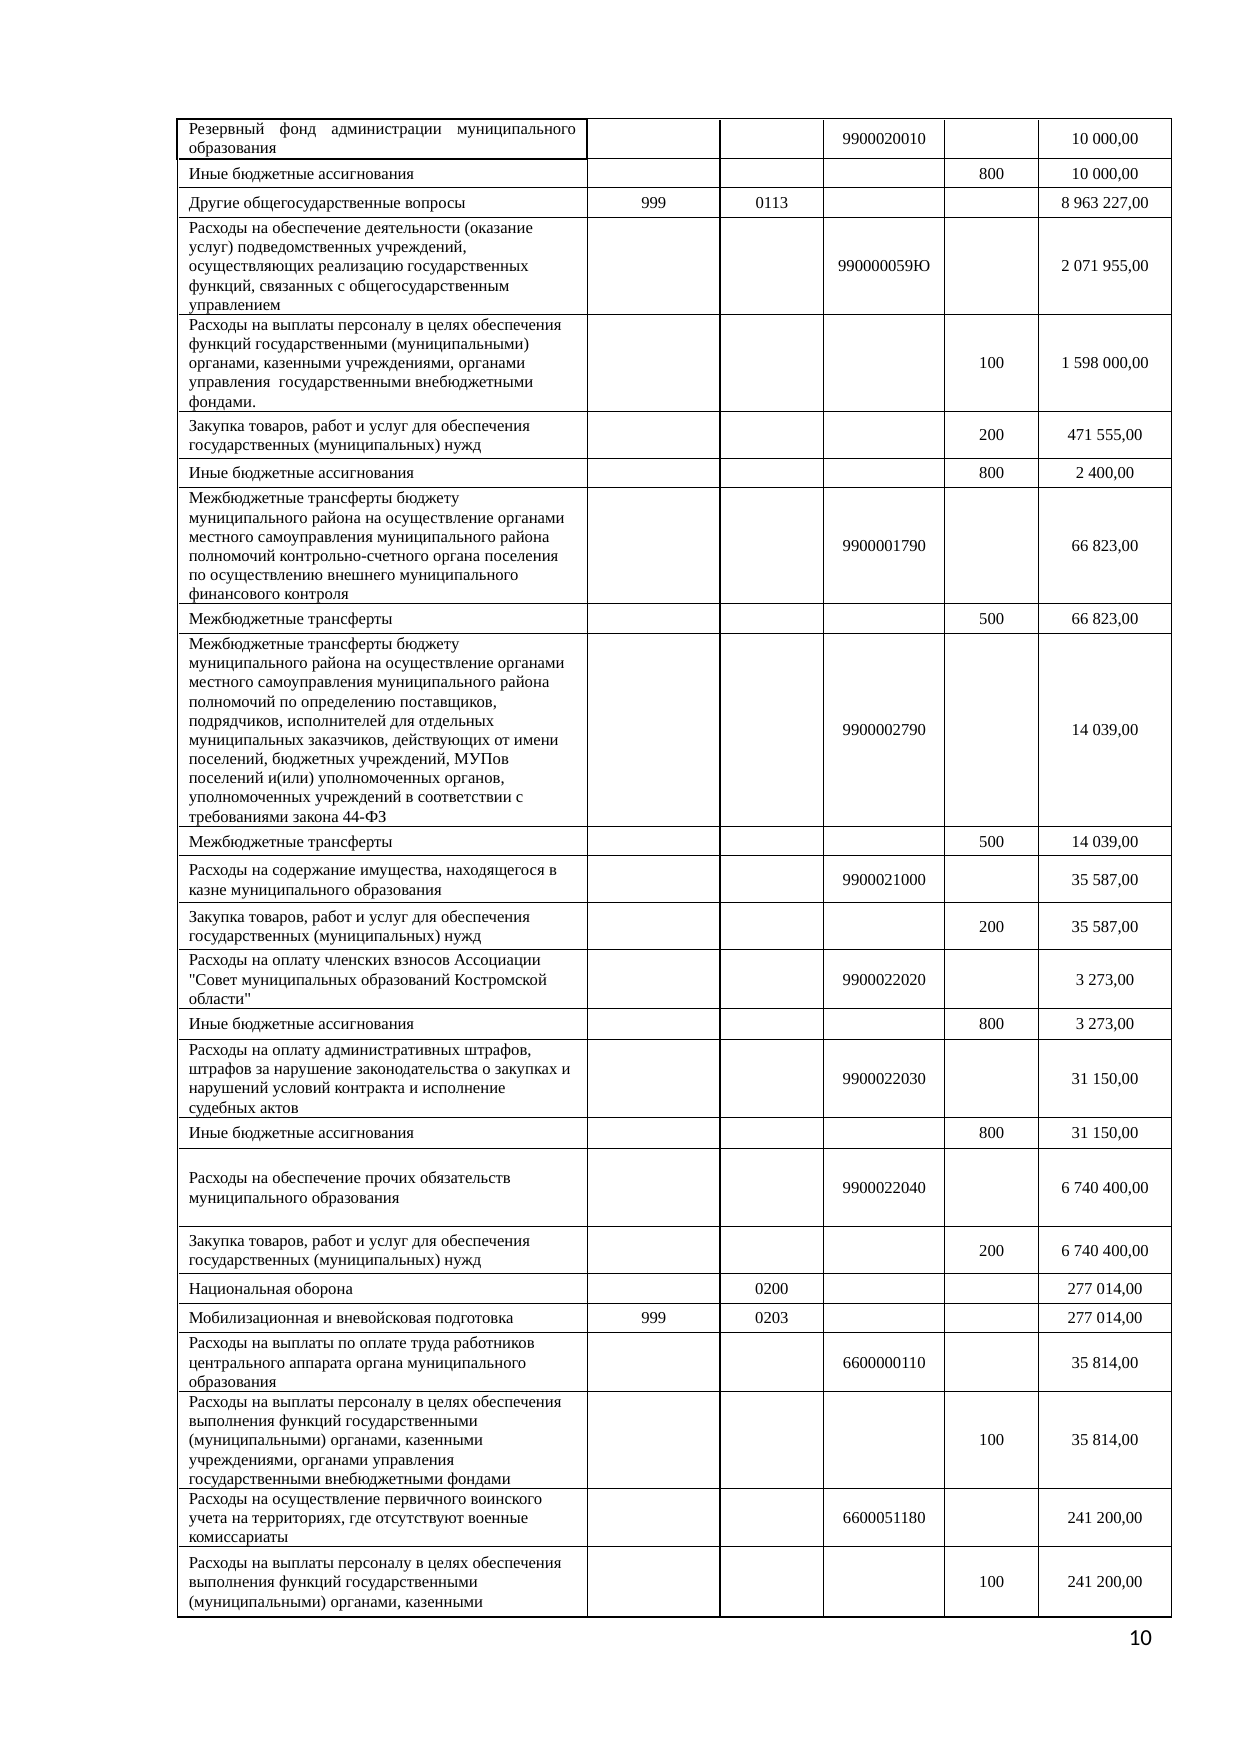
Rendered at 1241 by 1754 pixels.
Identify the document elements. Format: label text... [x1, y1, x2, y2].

table_cell 200 [945, 1227, 1038, 1273]
table_cell [824, 1547, 944, 1616]
table_cell 999 [588, 1304, 719, 1332]
table_cell 9900022030 [824, 1040, 944, 1117]
table_cell 35 814,00 [1039, 1392, 1171, 1488]
table_cell [824, 604, 944, 633]
table_cell Расходы на содержание имущества, находящегося в казне муниципального образования [178, 856, 587, 902]
table_cell Расходы на выплаты по оплате труда работников центрального аппарата органа муниципального образования [178, 1333, 587, 1391]
table_cell Межбюджетные трансферты [178, 604, 587, 633]
table_cell 6 740 400,00 [1039, 1227, 1171, 1273]
table_cell 9900022040 [824, 1149, 944, 1226]
table_cell [721, 1009, 823, 1039]
table_cell [588, 488, 719, 603]
table_cell [721, 1489, 823, 1546]
table_cell [721, 459, 823, 487]
table_cell [720, 119, 823, 157]
table_cell Резервный фонд администрации муниципального образования [178, 120, 586, 157]
table_cell 241 200,00 [1039, 1547, 1171, 1616]
table_cell 500 [945, 827, 1038, 855]
table_cell 6 740 400,00 [1039, 1149, 1171, 1226]
table_cell 6600051180 [824, 1489, 944, 1546]
table_cell [721, 634, 823, 826]
table_cell 277 014,00 [1039, 1304, 1171, 1332]
table_cell [824, 1392, 944, 1488]
table_cell 31 150,00 [1039, 1118, 1171, 1148]
table_cell Мобилизационная и вневойсковая подготовка [178, 1304, 587, 1332]
table_cell Иные бюджетные ассигнования [178, 159, 587, 187]
table_cell [588, 218, 719, 314]
table_cell Расходы на оплату административных штрафов, штрафов за нарушение законодательства о закупках и нарушений условий контракта и исполнение судебных актов [178, 1040, 587, 1117]
table_cell [588, 1040, 719, 1117]
table_cell [824, 459, 944, 487]
table_cell Национальная оборона [178, 1274, 587, 1302]
table_cell 990000059Ю [824, 218, 944, 314]
table_cell [588, 1149, 719, 1226]
table_cell 35 814,00 [1039, 1333, 1171, 1391]
table_cell [588, 459, 719, 487]
table_cell 500 [945, 604, 1038, 633]
table_cell 35 587,00 [1039, 903, 1171, 949]
table_cell [945, 1274, 1038, 1302]
table_cell [721, 1333, 823, 1391]
table_cell Иные бюджетные ассигнования [178, 1118, 587, 1148]
table_cell [721, 412, 823, 457]
table_cell [945, 634, 1038, 826]
table_cell [588, 412, 719, 457]
table_cell 241 200,00 [1039, 1489, 1171, 1546]
table_cell 100 [945, 315, 1038, 411]
table_cell [945, 856, 1038, 902]
table_cell [721, 903, 823, 949]
table_cell 100 [945, 1392, 1038, 1488]
table_cell 200 [945, 412, 1038, 457]
table_cell 14 039,00 [1039, 827, 1171, 855]
table_cell Расходы на оплату членских взносов Ассоциации "Совет муниципальных образований Костромской области" [178, 950, 587, 1008]
table_cell [721, 950, 823, 1008]
table_cell 800 [945, 159, 1038, 187]
table_cell 14 039,00 [1039, 634, 1171, 826]
table_cell 3 273,00 [1039, 950, 1171, 1008]
table_cell 0113 [721, 188, 823, 217]
table_cell [824, 1227, 944, 1273]
table_cell [588, 634, 719, 826]
table_cell [945, 1333, 1038, 1391]
table_cell [945, 188, 1038, 217]
table_cell [824, 827, 944, 855]
table_cell [945, 1304, 1038, 1332]
table_cell Иные бюджетные ассигнования [178, 1009, 587, 1039]
table_cell [945, 218, 1038, 314]
table_cell [588, 1333, 719, 1391]
table_cell 9900021000 [824, 856, 944, 902]
table_cell [945, 1489, 1038, 1546]
table_cell 200 [945, 903, 1038, 949]
table_cell 6600000110 [824, 1333, 944, 1391]
table_cell [721, 827, 823, 855]
table_cell [824, 159, 944, 187]
table_cell [588, 604, 719, 633]
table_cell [178, 1547, 587, 1616]
table_cell [588, 1274, 719, 1302]
table_cell 66 823,00 [1039, 604, 1171, 633]
table_cell [945, 1040, 1038, 1117]
table_cell 800 [945, 459, 1038, 487]
table_cell Расходы на осуществление первичного воинского учета на территориях, где отсутствуют военные комиссариаты [178, 1489, 587, 1546]
table_cell 0203 [721, 1304, 823, 1332]
table_cell [588, 119, 720, 157]
table_cell [588, 1547, 719, 1616]
table_cell 800 [945, 1009, 1038, 1039]
table_cell [721, 159, 823, 187]
table_cell [721, 1227, 823, 1273]
table_cell 35 587,00 [1039, 856, 1171, 902]
table_cell 1 598 000,00 [1039, 315, 1171, 411]
table_cell Другие общегосударственные вопросы [178, 188, 587, 217]
table_cell [721, 218, 823, 314]
table_cell Расходы на обеспечение прочих обязательств муниципального образования [178, 1149, 587, 1226]
table_cell Закупка товаров, работ и услуг для обеспечения государственных (муниципальных) нужд [178, 903, 587, 949]
table_cell 471 555,00 [1039, 412, 1171, 457]
table_cell Межбюджетные трансферты [178, 827, 587, 855]
table_cell [588, 950, 719, 1008]
table_cell 10 000,00 [1038, 119, 1171, 157]
table_cell 9900002790 [824, 634, 944, 826]
table_cell 800 [945, 1118, 1038, 1148]
table_cell [945, 1149, 1038, 1226]
table_cell [824, 1009, 944, 1039]
table_cell 9900020010 [824, 119, 944, 157]
table_cell 66 823,00 [1039, 488, 1171, 603]
table_cell [824, 1274, 944, 1302]
table_cell [721, 1118, 823, 1148]
table_cell [588, 159, 719, 187]
table_cell [721, 1040, 823, 1117]
table_cell Иные бюджетные ассигнования [178, 459, 587, 487]
table_cell [824, 412, 944, 457]
table_cell [588, 1009, 719, 1039]
table_cell 100 [945, 1547, 1038, 1616]
table_cell [945, 488, 1038, 603]
table_cell 0200 [721, 1274, 823, 1302]
table_cell Межбюджетные трансферты бюджету муниципального района на осуществление органами местного самоуправления муниципального района полномочий по определению поставщиков, подрядчиков, исполнителей для отдельных муниципальных заказчиков, действующих от имени поселений, бюджетных учреждений, МУПов поселений и(или) уполномоченных органов, уполномоченных учреждений в соответствии с требованиями закона 44-ФЗ [178, 634, 587, 826]
table_cell 10 000,00 [1039, 159, 1171, 187]
table_cell [721, 856, 823, 902]
table_cell Закупка товаров, работ и услуг для обеспечения государственных (муниципальных) нужд [178, 1227, 587, 1273]
table_cell [721, 1149, 823, 1226]
table_cell 9900022020 [824, 950, 944, 1008]
table_cell 9900001790 [824, 488, 944, 603]
table_cell 2 071 955,00 [1039, 218, 1171, 314]
table_cell 999 [588, 188, 719, 217]
table_cell [588, 1489, 719, 1546]
table_cell [824, 1304, 944, 1332]
table_cell [824, 188, 944, 217]
table_cell 8 963 227,00 [1039, 188, 1171, 217]
table_cell 2 400,00 [1039, 459, 1171, 487]
table_cell Расходы на обеспечение деятельности (оказание услуг) подведомственных учреждений, осуществляющих реализацию государственных функций, связанных с общегосударственным управлением [178, 218, 587, 314]
table_cell [721, 604, 823, 633]
table_cell [824, 903, 944, 949]
table_cell [824, 1118, 944, 1148]
table_cell [945, 950, 1038, 1008]
table_cell [721, 1392, 823, 1488]
table_cell [588, 856, 719, 902]
table_cell Межбюджетные трансферты бюджету муниципального района на осуществление органами местного самоуправления муниципального района полномочий контрольно-счетного органа поселения по осуществлению внешнего муниципального финансового контроля [178, 488, 587, 603]
table_cell [945, 119, 1038, 157]
table_cell [588, 1392, 719, 1488]
table_cell Закупка товаров, работ и услуг для обеспечения государственных (муниципальных) нужд [178, 412, 587, 457]
table_cell [588, 315, 719, 411]
table_cell [824, 315, 944, 411]
table_cell [588, 1227, 719, 1273]
table_cell [721, 488, 823, 603]
table_cell [588, 1118, 719, 1148]
table_cell [721, 315, 823, 411]
table_cell [588, 827, 719, 855]
table_cell 31 150,00 [1039, 1040, 1171, 1117]
table_cell [721, 1547, 823, 1616]
table_cell [588, 903, 719, 949]
table_cell Расходы на выплаты персоналу в целях обеспечения функций государственными (муниципальными) органами, казенными учреждениями, органами управления государственными внебюджетными фондами. [178, 315, 587, 411]
table_cell 3 273,00 [1039, 1009, 1171, 1039]
table_cell 277 014,00 [1039, 1274, 1171, 1302]
